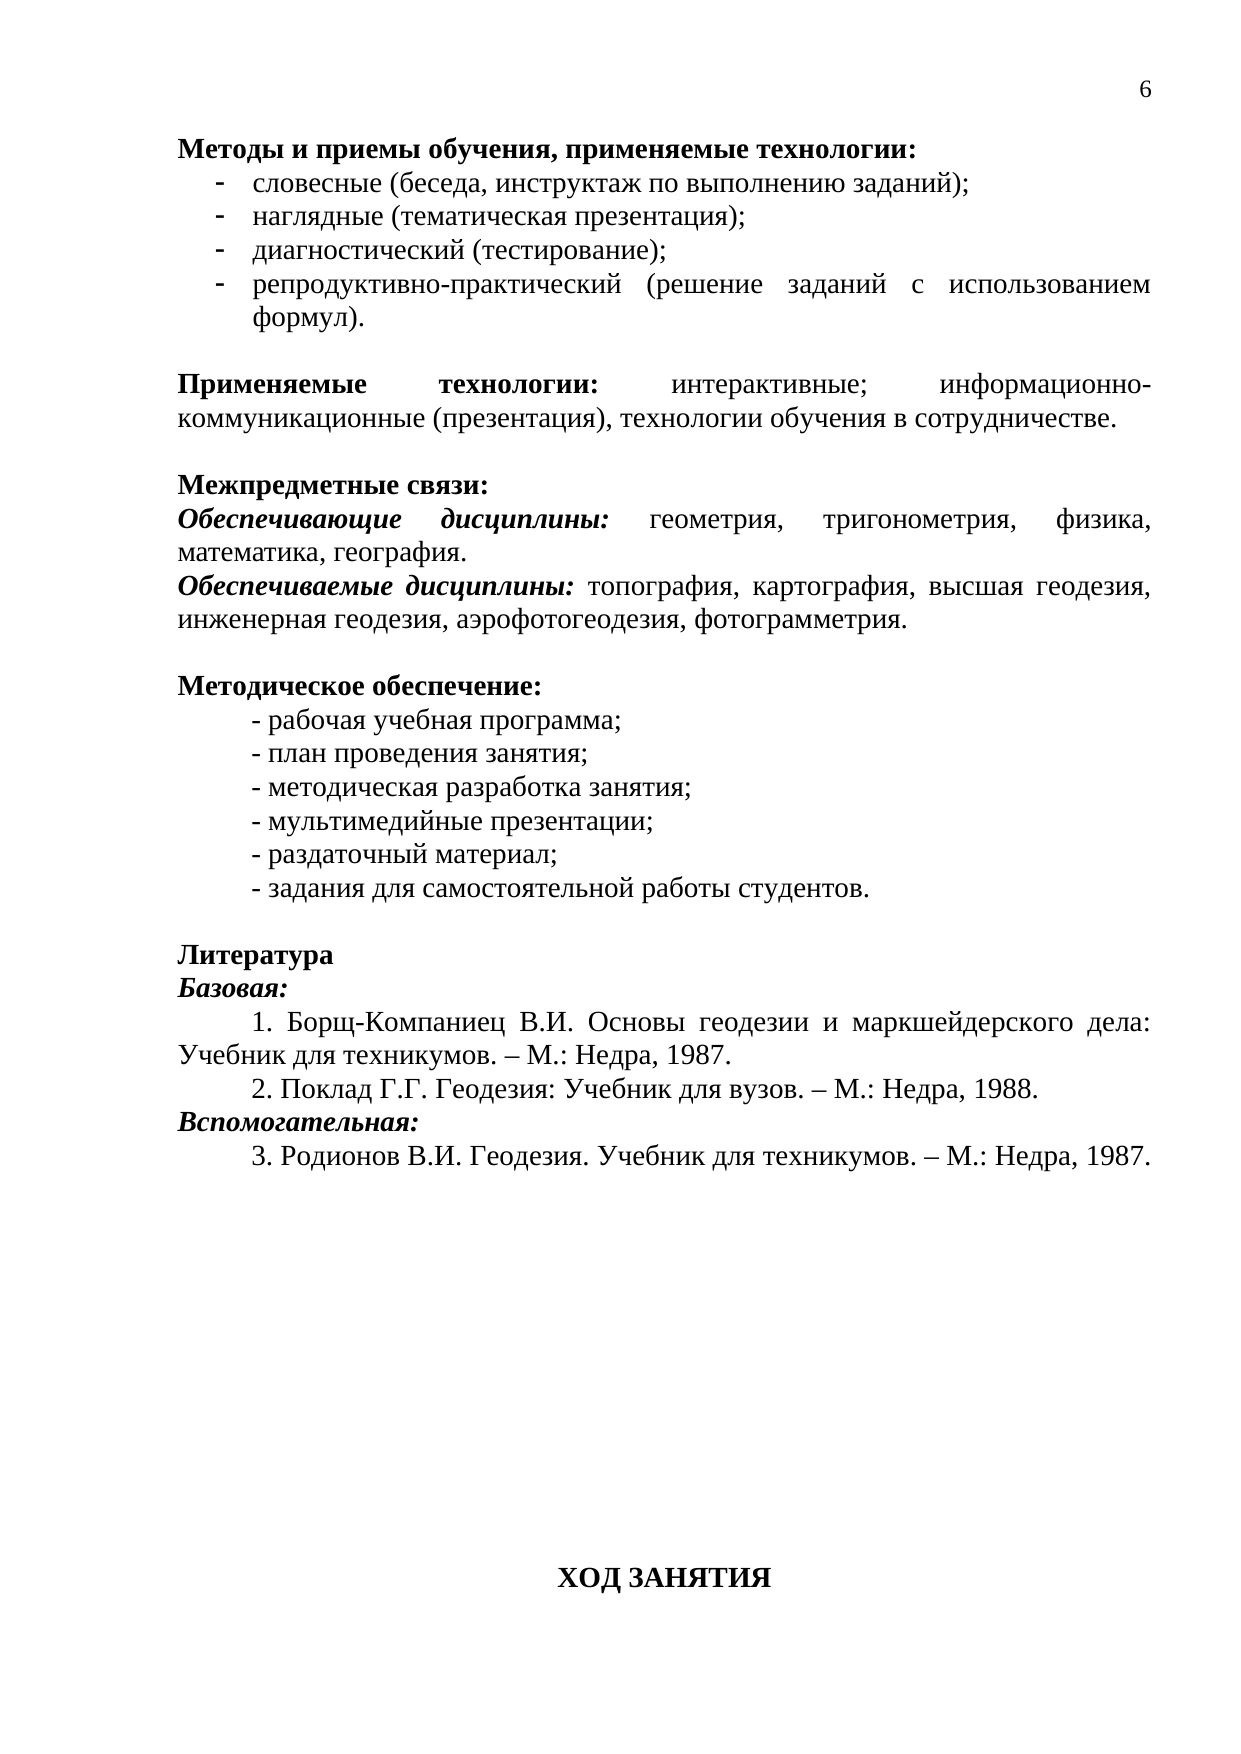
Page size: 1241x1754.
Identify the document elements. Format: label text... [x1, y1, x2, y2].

text Вспомогательная: [177, 1104, 1152, 1138]
list наглядные (тематическая презентация); [215, 198, 1152, 232]
text Базовая: [177, 970, 1152, 1004]
list репродуктивно-практический (решение заданий с использованием формул). [215, 266, 1152, 333]
text - методическая разработка занятия; [177, 769, 1152, 803]
text - раздаточный материал; [177, 836, 1152, 870]
text - план проведения занятия; [177, 736, 1152, 769]
text Литература [177, 937, 1152, 970]
text 1. Борщ-Компаниец В.И. Основы геодезии и маркшейдерского дела: Учебник для техникумов. – М.: Недра, 1987. [177, 1004, 1152, 1071]
text - рабочая учебная программа; [177, 702, 1152, 736]
text Методы и приемы обучения, применяемые технологии: [177, 131, 1152, 165]
text 2. Поклад Г.Г. Геодезия: Учебник для вузов. – М.: Недра, 1988. [177, 1071, 1152, 1104]
subtitle ХОД ЗАНЯТИЯ [177, 1560, 1152, 1593]
text Обеспечиваемые дисциплины: топография, картография, высшая геодезия, инженерная геодезия, аэрофотогеодезия, фотограмметрия. [177, 568, 1152, 635]
text Обеспечивающие дисциплины: геометрия, тригонометрия, физика, математика, география. [177, 501, 1152, 568]
text 3. Родионов В.И. Геодезия. Учебник для техникумов. – М.: Недра, 1987. [177, 1138, 1152, 1172]
text Применяемые технологии: интерактивные; информационно-коммуникационные (презентация), технологии обучения в сотрудничестве. [177, 367, 1152, 434]
text Межпредметные связи: [177, 467, 1152, 501]
text - мультимедийные презентации; [177, 803, 1152, 836]
list диагностический (тестирование); [215, 232, 1152, 266]
list словесные (беседа, инструктаж по выполнению заданий); [215, 165, 1152, 198]
text - задания для самостоятельной работы студентов. [177, 870, 1152, 903]
text Методическое обеспечение: [177, 668, 1152, 702]
